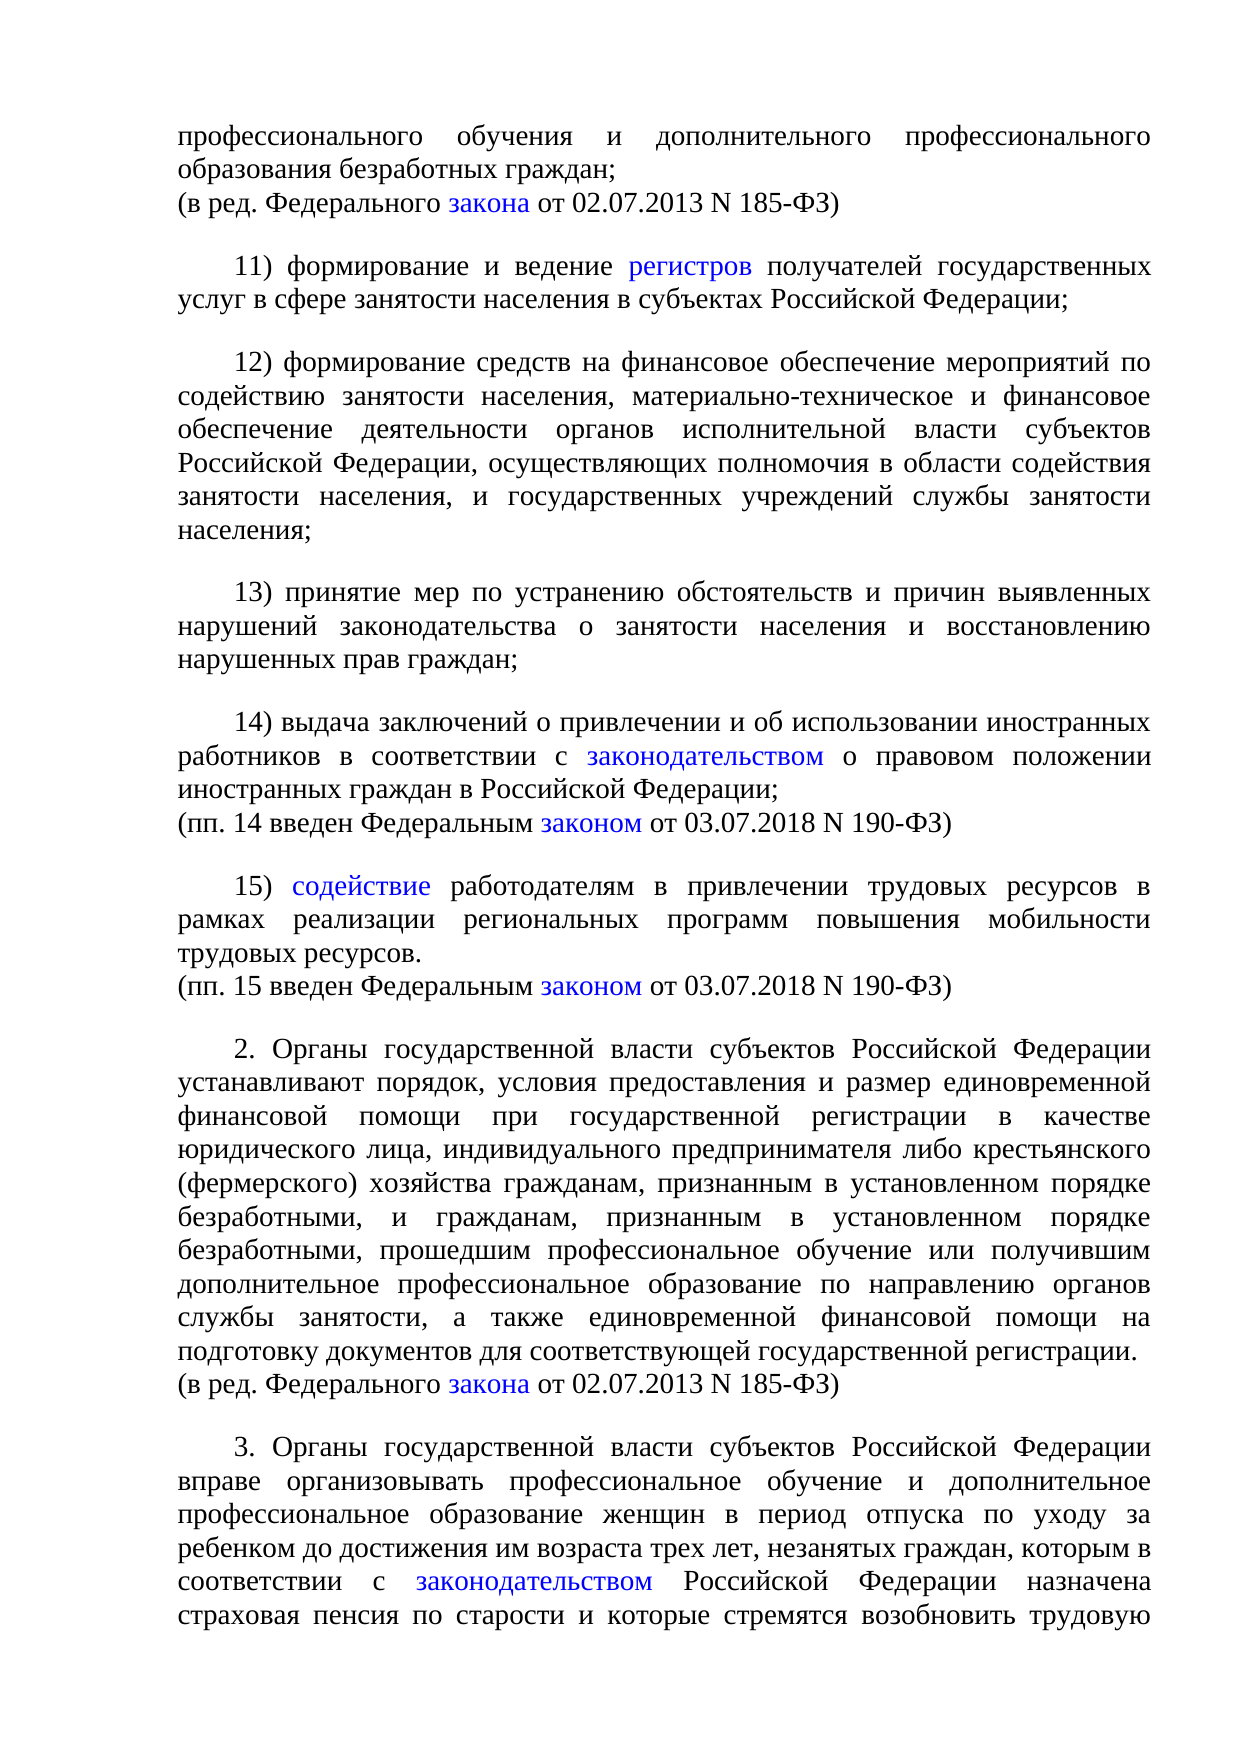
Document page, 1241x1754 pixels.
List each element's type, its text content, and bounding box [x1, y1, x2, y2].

text (в ред. Федерального закона от 02.07.2013 N 185-ФЗ) [177, 185, 1152, 219]
text (в ред. Федерального закона от 02.07.2013 N 185-ФЗ) [177, 1366, 1152, 1400]
text 15) содействие работодателям в привлечении трудовых ресурсов в рамках реализации региональных программ повышения мобильности трудовых ресурсов. [177, 868, 1152, 968]
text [177, 118, 1152, 185]
text (пп. 14 введен Федеральным законом от 03.07.2018 N 190-ФЗ) [177, 805, 1152, 838]
text 13) принятие мер по устранению обстоятельств и причин выявленных нарушений законодательства о занятости населения и восстановлению нарушенных прав граждан; [177, 574, 1152, 675]
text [177, 1429, 1152, 1630]
text 12) формирование средств на финансовое обеспечение мероприятий по содействию занятости населения, материально-техническое и финансовое обеспечение деятельности органов исполнительной власти субъектов Российской Федерации, осуществляющих полномочия в области содействия занятости населения, и государственных учреждений службы занятости населения; [177, 344, 1152, 545]
text 11) формирование и ведение регистров получателей государственных услуг в сфере занятости населения в субъектах Российской Федерации; [177, 248, 1152, 315]
text 14) выдача заключений о привлечении и об использовании иностранных работников в соответствии с законодательством о правовом положении иностранных граждан в Российской Федерации; [177, 704, 1152, 805]
text (пп. 15 введен Федеральным законом от 03.07.2018 N 190-ФЗ) [177, 968, 1152, 1002]
text 2. Органы государственной власти субъектов Российской Федерации устанавливают порядок, условия предоставления и размер единовременной финансовой помощи при государственной регистрации в качестве юридического лица, индивидуального предпринимателя либо крестьянского (фермерского) хозяйства гражданам, признанным в установленном порядке безработными, и гражданам, признанным в установленном порядке безработными, прошедшим профессиональное обучение или получившим дополнительное профессиональное образование по направлению органов службы занятости, а также единовременной финансовой помощи на подготовку документов для соответствующей государственной регистрации. [177, 1031, 1152, 1366]
